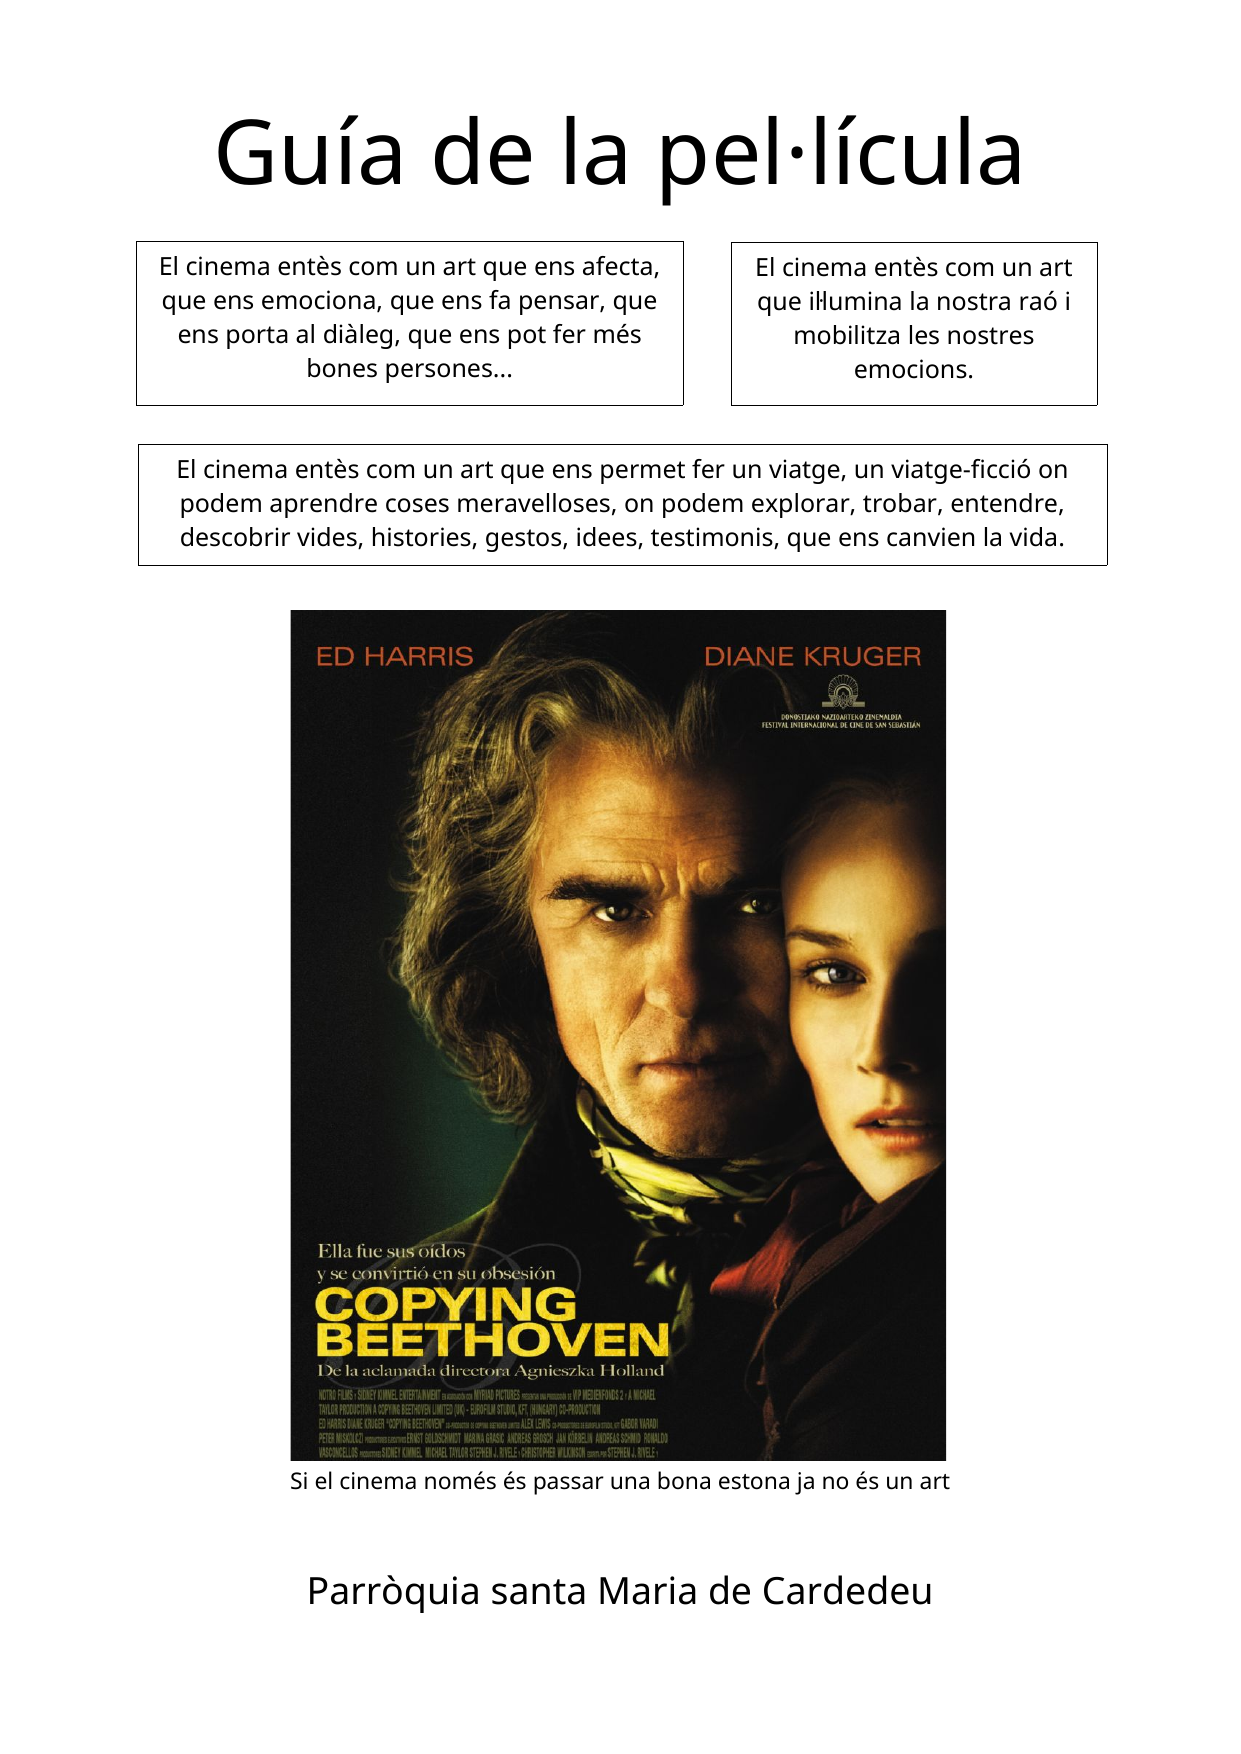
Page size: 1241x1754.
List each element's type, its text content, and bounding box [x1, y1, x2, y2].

text Si el cinema només és passar una bona estona ja no és un art [89, 1465, 1152, 1496]
text Parròquia santa Maria de Cardedeu [89, 1564, 1152, 1615]
text Guía de la pel·lícula [89, 89, 1152, 211]
picture [290, 610, 947, 1461]
